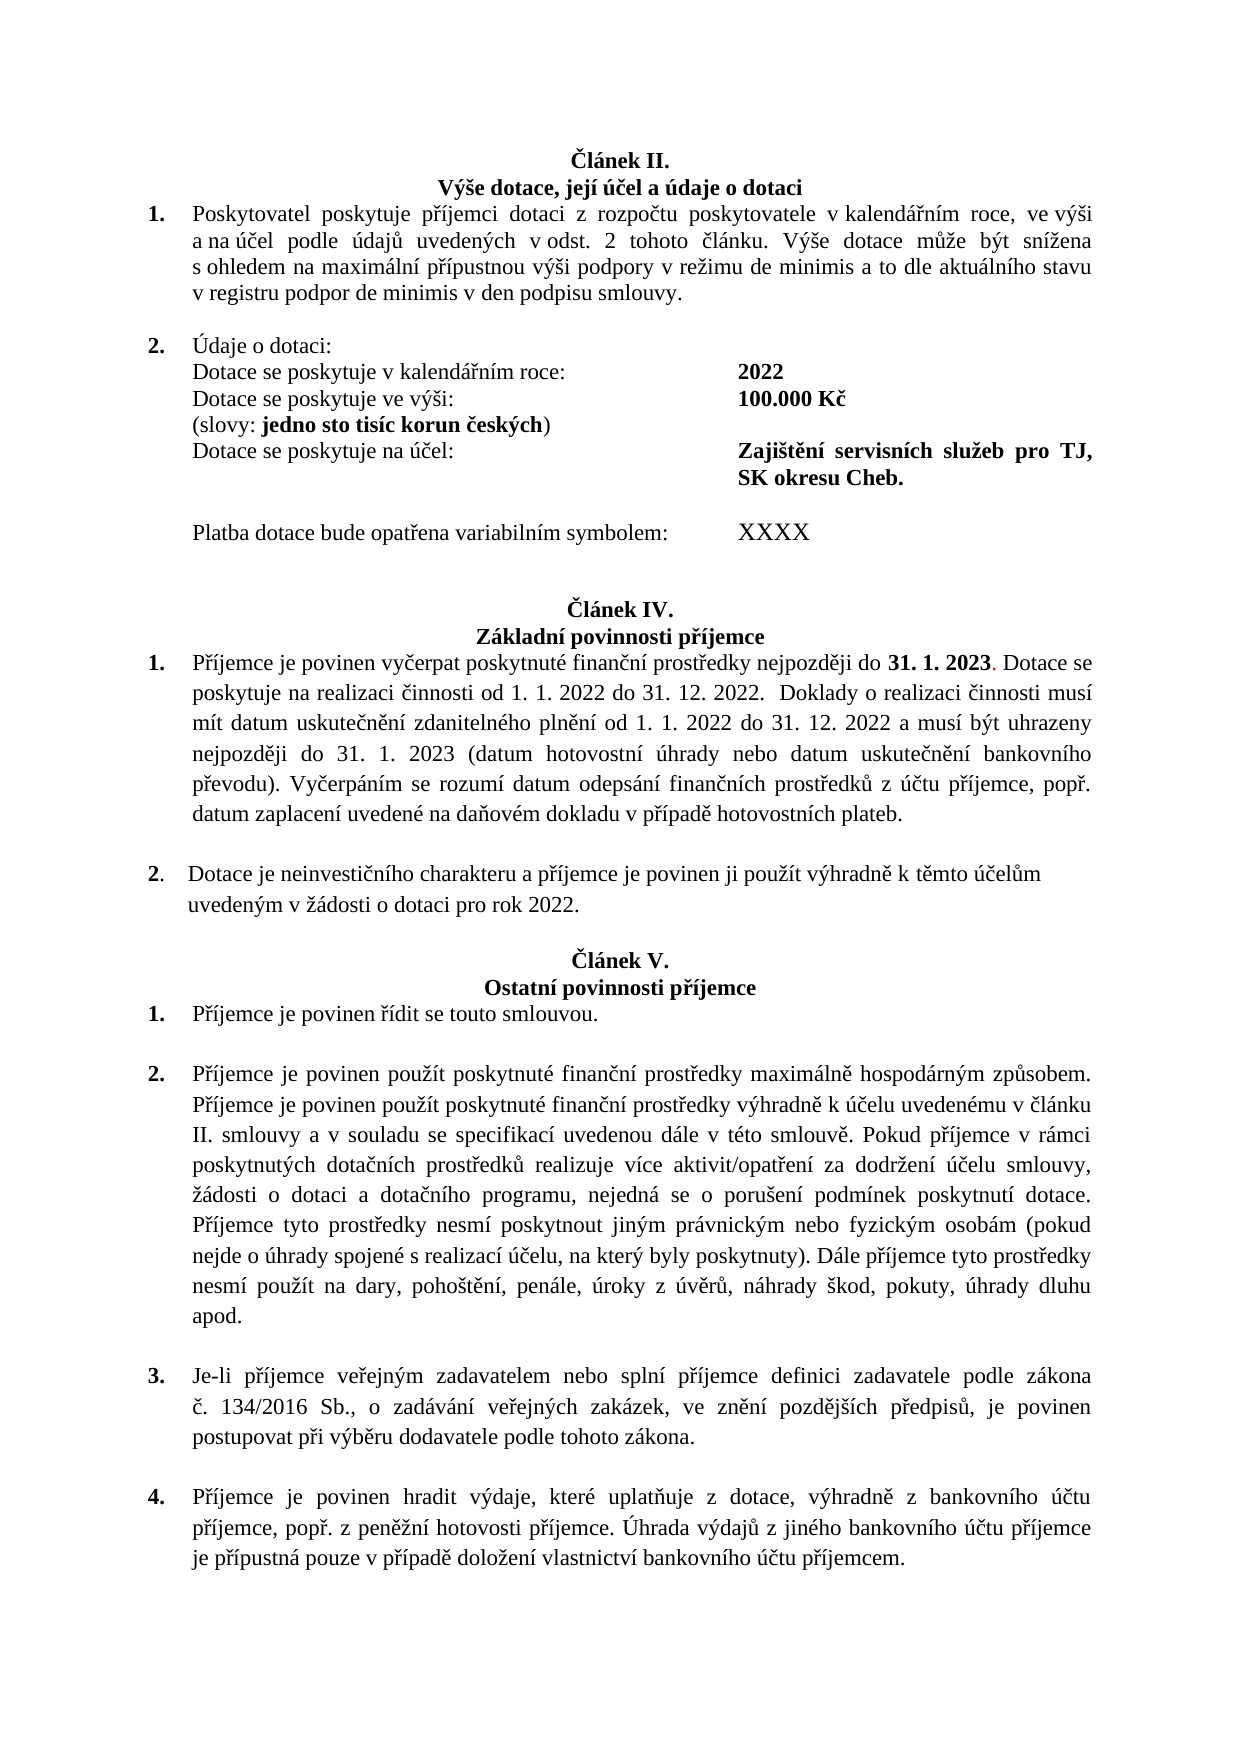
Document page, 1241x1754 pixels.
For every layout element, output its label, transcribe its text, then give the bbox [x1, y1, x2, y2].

text Článek V. [148, 947, 1093, 974]
text Ostatní povinnosti příjemce [148, 974, 1093, 1000]
list Údaje o dotaci: [148, 332, 1093, 358]
text (slovy: jedno sto tisíc korun českých) [192, 411, 1093, 437]
text Článek IV. [148, 596, 1093, 623]
text Základní povinnosti příjemce [148, 623, 1093, 649]
list Poskytovatel poskytuje příjemci dotaci z rozpočtu poskytovatele v kalendářním roce, ve výši a na účel podle údajů uvedených v odst. 2 tohoto článku. Výše dotace může být snížena s ohledem na maximální přípustnou výši podpory v režimu de minimis a to dle aktuálního stavu v registru podpor de minimis v den podpisu smlouvy. [148, 200, 1093, 306]
text Článek II. [148, 148, 1093, 174]
text Dotace se poskytuje v kalendářním roce: 2022 [192, 358, 1093, 385]
text Dotace se poskytuje na účel: Zajištění servisních služeb pro TJ, SK okresu Cheb. [192, 437, 1093, 490]
text 2. Dotace je neinvestičního charakteru a příjemce je povinen ji použít výhradně k těmto účelům [148, 861, 1093, 887]
list Příjemce je povinen vyčerpat poskytnuté finanční prostředky nejpozději do 31. 1. 2023. Dotace se poskytuje na realizaci činnosti od 1. 1. 2022 do 31. 12. 2022. Doklady o realizaci činnosti musí mít datum uskutečnění zdanitelného plnění od 1. 1. 2022 do 31. 12. 2022 a musí být uhrazeny nejpozději do 31. 1. 2023 (datum hotovostní úhrady nebo datum uskutečnění bankovního převodu). Vyčerpáním se rozumí datum odepsání finančních prostředků z účtu příjemce, popř. datum zaplacení uvedené na daňovém dokladu v případě hotovostních plateb. [148, 649, 1093, 826]
list Je-li příjemce veřejným zadavatelem nebo splní příjemce definici zadavatele podle zákona č. 134/2016 Sb., o zadávání veřejných zakázek, ve znění pozdějších předpisů, je povinen postupovat při výběru dodavatele podle tohoto zákona. [148, 1362, 1093, 1449]
text Výše dotace, její účel a údaje o dotaci [148, 174, 1093, 200]
list Příjemce je povinen použít poskytnuté finanční prostředky maximálně hospodárným způsobem. Příjemce je povinen použít poskytnuté finanční prostředky výhradně k účelu uvedenému v článku II. smlouvy a v souladu se specifikací uvedenou dále v této smlouvě. Pokud příjemce v rámci poskytnutých dotačních prostředků realizuje více aktivit/opatření za dodržení účelu smlouvy, žádosti o dotaci a dotačního programu, nejedná se o porušení podmínek poskytnutí dotace. Příjemce tyto prostředky nesmí poskytnout jiným právnickým nebo fyzickým osobám (pokud nejde o úhrady spojené s realizací účelu, na který byly poskytnuty). Dále příjemce tyto prostředky nesmí použít na dary, pohoštění, penále, úroky z úvěrů, náhrady škod, pokuty, úhrady dluhu apod. [148, 1060, 1093, 1328]
list Příjemce je povinen hradit výdaje, které uplatňuje z dotace, výhradně z bankovního účtu příjemce, popř. z peněžní hotovosti příjemce. Úhrada výdajů z jiného bankovního účtu příjemce je přípustná pouze v případě doložení vlastnictví bankovního účtu příjemcem. [148, 1483, 1093, 1570]
text uvedeným v žádosti o dotaci pro rok 2022. [148, 891, 1093, 917]
text Dotace se poskytuje ve výši: 100.000 Kč [192, 385, 1093, 411]
list Příjemce je povinen řídit se touto smlouvou. [148, 1000, 1093, 1026]
text Platba dotace bude opatřena variabilním symbolem: XXXX [192, 517, 1093, 545]
